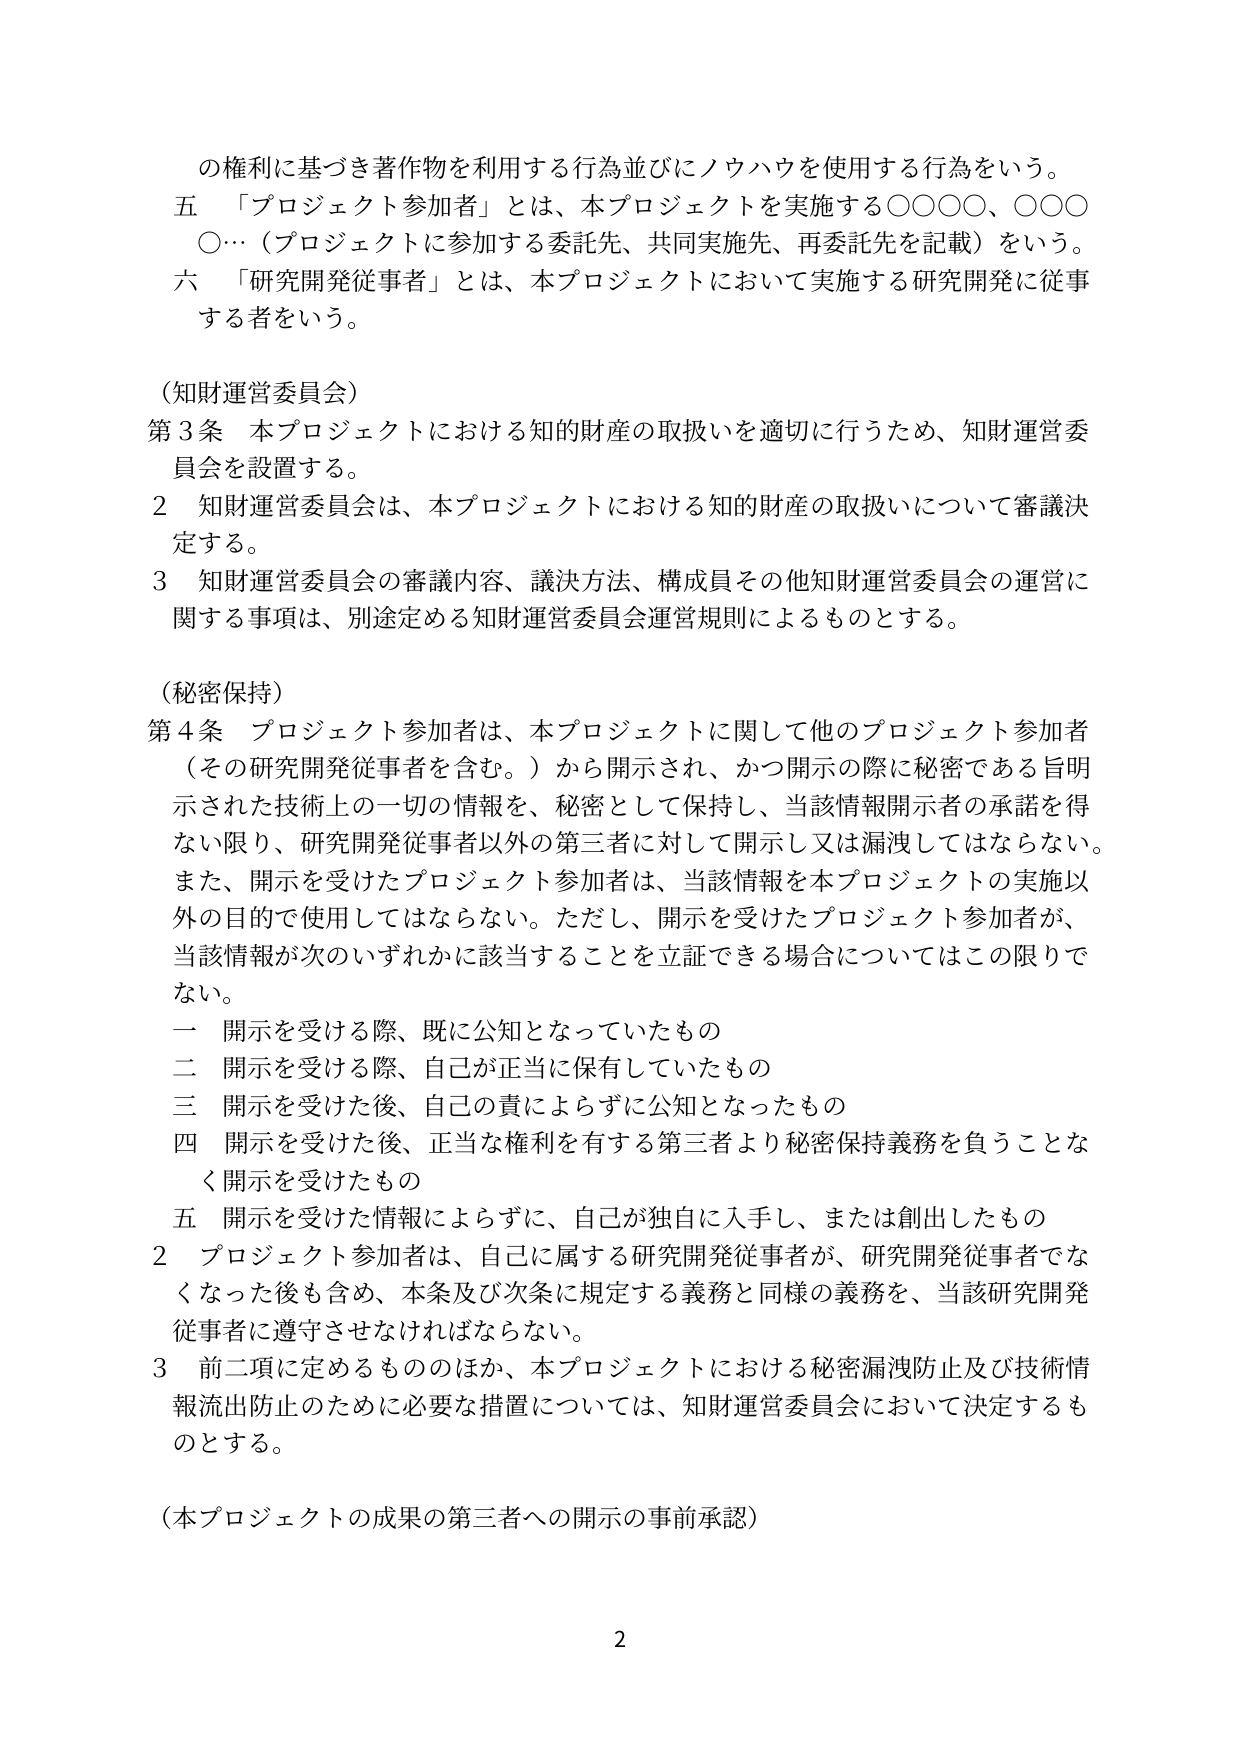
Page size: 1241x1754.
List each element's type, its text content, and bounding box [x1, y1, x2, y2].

text ３ 前二項に定めるもののほか、本プロジェクトにおける秘密漏洩防止及び技術情報流出防止のために必要な措置については、知財運営委員会において決定するものとする。 [148, 1348, 1092, 1460]
text 五 開示を受けた情報によらずに、自己が独自に入手し、または創出したもの [148, 1198, 1092, 1235]
text 三 開示を受けた後、自己の責によらずに公知となったもの [148, 1085, 1092, 1123]
text 第３条 本プロジェクトにおける知的財産の取扱いを適切に行うため、知財運営委員会を設置する。 [148, 410, 1092, 485]
text 一 開示を受ける際、既に公知となっていたもの [148, 1010, 1092, 1048]
text 六 「研究開発従事者」とは、本プロジェクトにおいて実施する研究開発に従事する者をいう。 [148, 260, 1092, 335]
text （本プロジェクトの成果の第三者への開示の事前承認） [148, 1498, 1092, 1535]
text ３ 知財運営委員会の審議内容、議決方法、構成員その他知財運営委員会の運営に関する事項は、別途定める知財運営委員会運営規則によるものとする。 [148, 560, 1092, 635]
text ２ 知財運営委員会は、本プロジェクトにおける知的財産の取扱いについて審議決定する。 [148, 485, 1092, 560]
text 二 開示を受ける際、自己が正当に保有していたもの [148, 1048, 1092, 1085]
text 四 開示を受けた後、正当な権利を有する第三者より秘密保持義務を負うことなく開示を受けたもの [148, 1123, 1092, 1198]
text （知財運営委員会） [148, 373, 1092, 410]
text 第４条 プロジェクト参加者は、本プロジェクトに関して他のプロジェクト参加者（その研究開発従事者を含む。）から開示され、かつ開示の際に秘密である旨明示された技術上の一切の情報を、秘密として保持し、当該情報開示者の承諾を得ない限り、研究開発従事者以外の第三者に対して開示し又は漏洩してはならない。また、開示を受けたプロジェクト参加者は、当該情報を本プロジェクトの実施以外の目的で使用してはならない。ただし、開示を受けたプロジェクト参加者が、当該情報が次のいずれかに該当することを立証できる場合についてはこの限りでない。 [148, 710, 1092, 1010]
text 五 「プロジェクト参加者」とは、本プロジェクトを実施する○○○○、○○○○…（プロジェクトに参加する委託先、共同実施先、再委託先を記載）をいう。 [148, 185, 1092, 260]
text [148, 148, 1092, 185]
text （秘密保持） [148, 673, 1092, 710]
text ２ プロジェクト参加者は、自己に属する研究開発従事者が、研究開発従事者でなくなった後も含め、本条及び次条に規定する義務と同様の義務を、当該研究開発従事者に遵守させなければならない。 [148, 1235, 1092, 1348]
